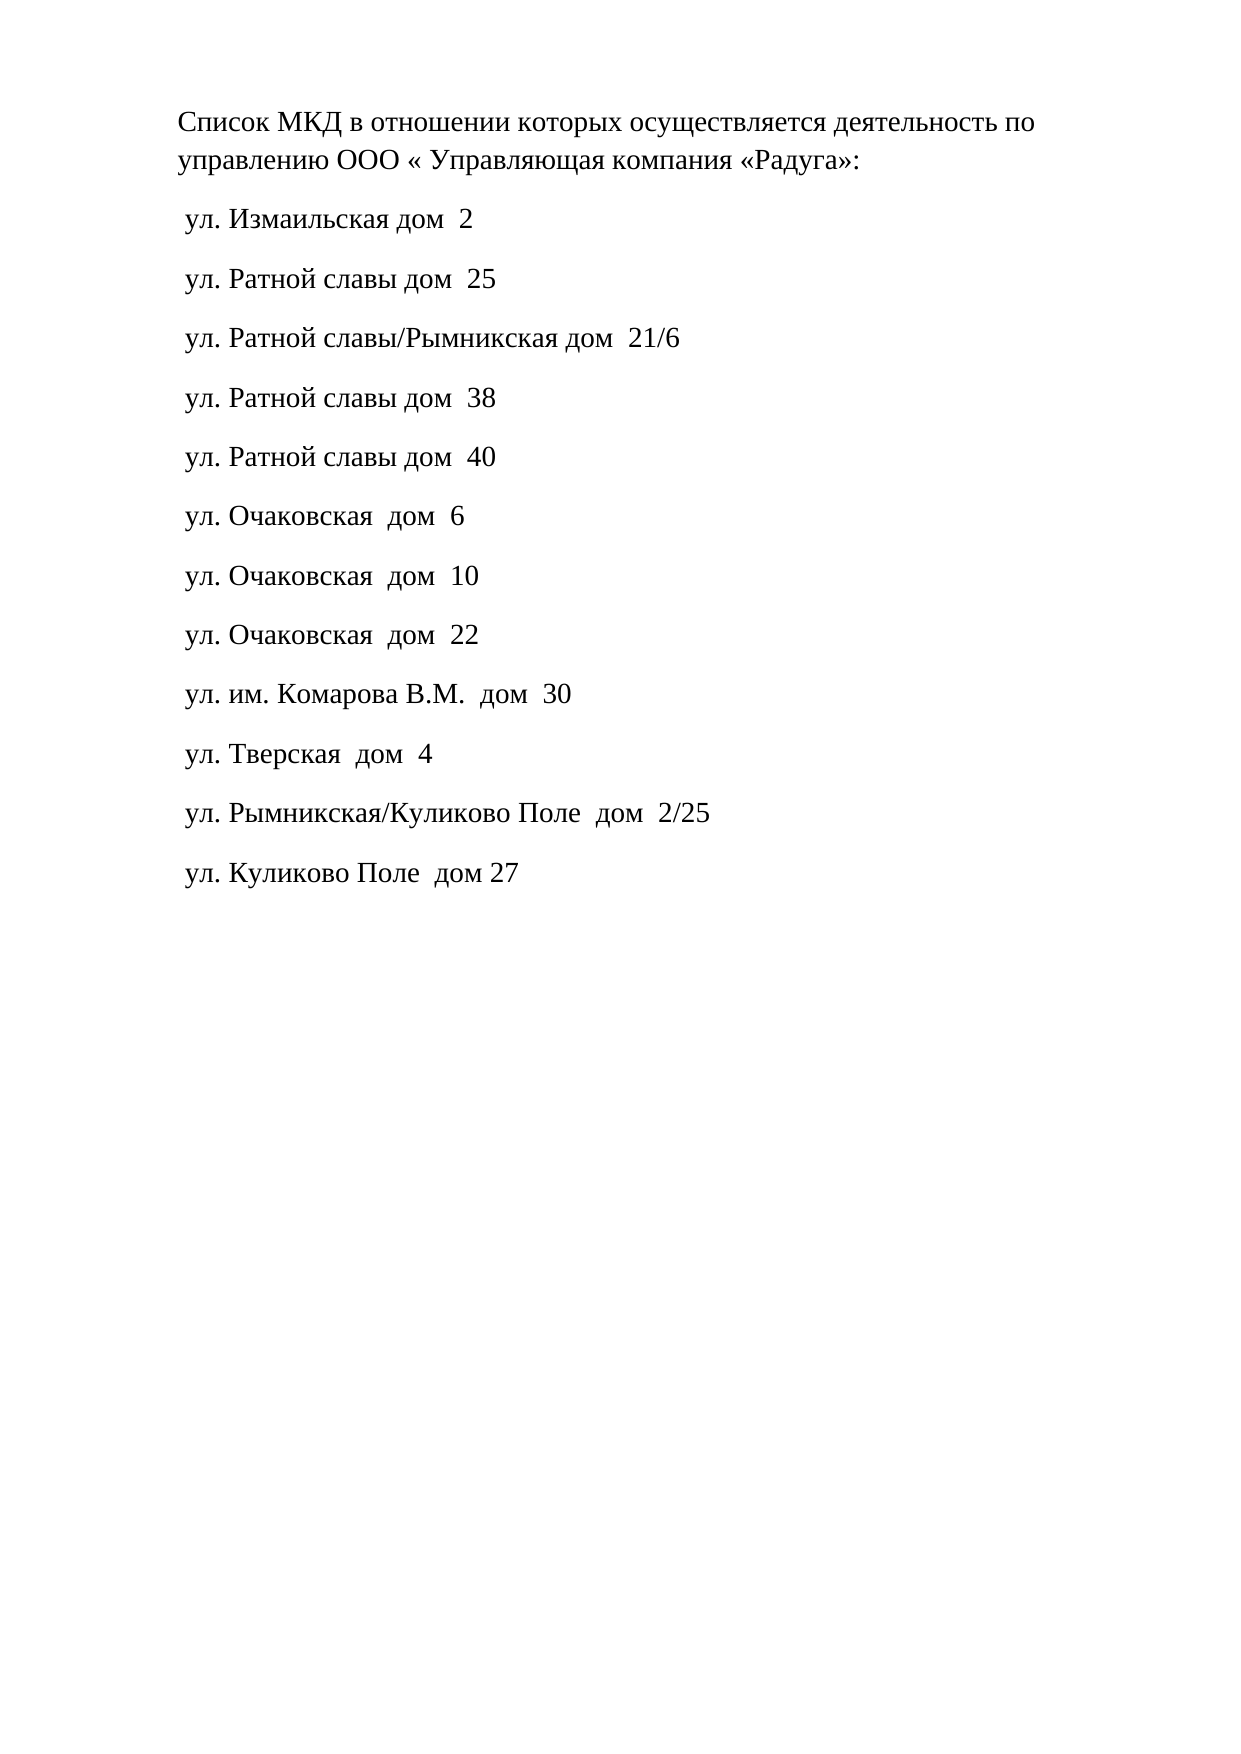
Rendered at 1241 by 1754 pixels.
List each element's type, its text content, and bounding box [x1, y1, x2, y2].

text Список МКД в отношении которых осуществляется деятельность по управлению ООО « Управляющая компания «Радуга»: [177, 104, 1152, 176]
text ул. Измаильская дом 2 [177, 202, 1152, 235]
text ул. Тверская дом 4 [177, 736, 1152, 769]
text ул. им. Комарова В.М. дом 30 [177, 677, 1152, 710]
text ул. Рымникская/Куликово Поле дом 2/25 [177, 795, 1152, 829]
text ул. Ратной славы/Рымникская дом 21/6 [177, 320, 1152, 354]
text ул. Очаковская дом 10 [177, 558, 1152, 591]
text ул. Очаковская дом 22 [177, 617, 1152, 651]
text ул. Очаковская дом 6 [177, 498, 1152, 532]
text ул. Ратной славы дом 40 [177, 439, 1152, 473]
text ул. Куликово Поле дом 27 [177, 855, 1152, 888]
text ул. Ратной славы дом 25 [177, 261, 1152, 294]
text ул. Ратной славы дом 38 [177, 380, 1152, 413]
